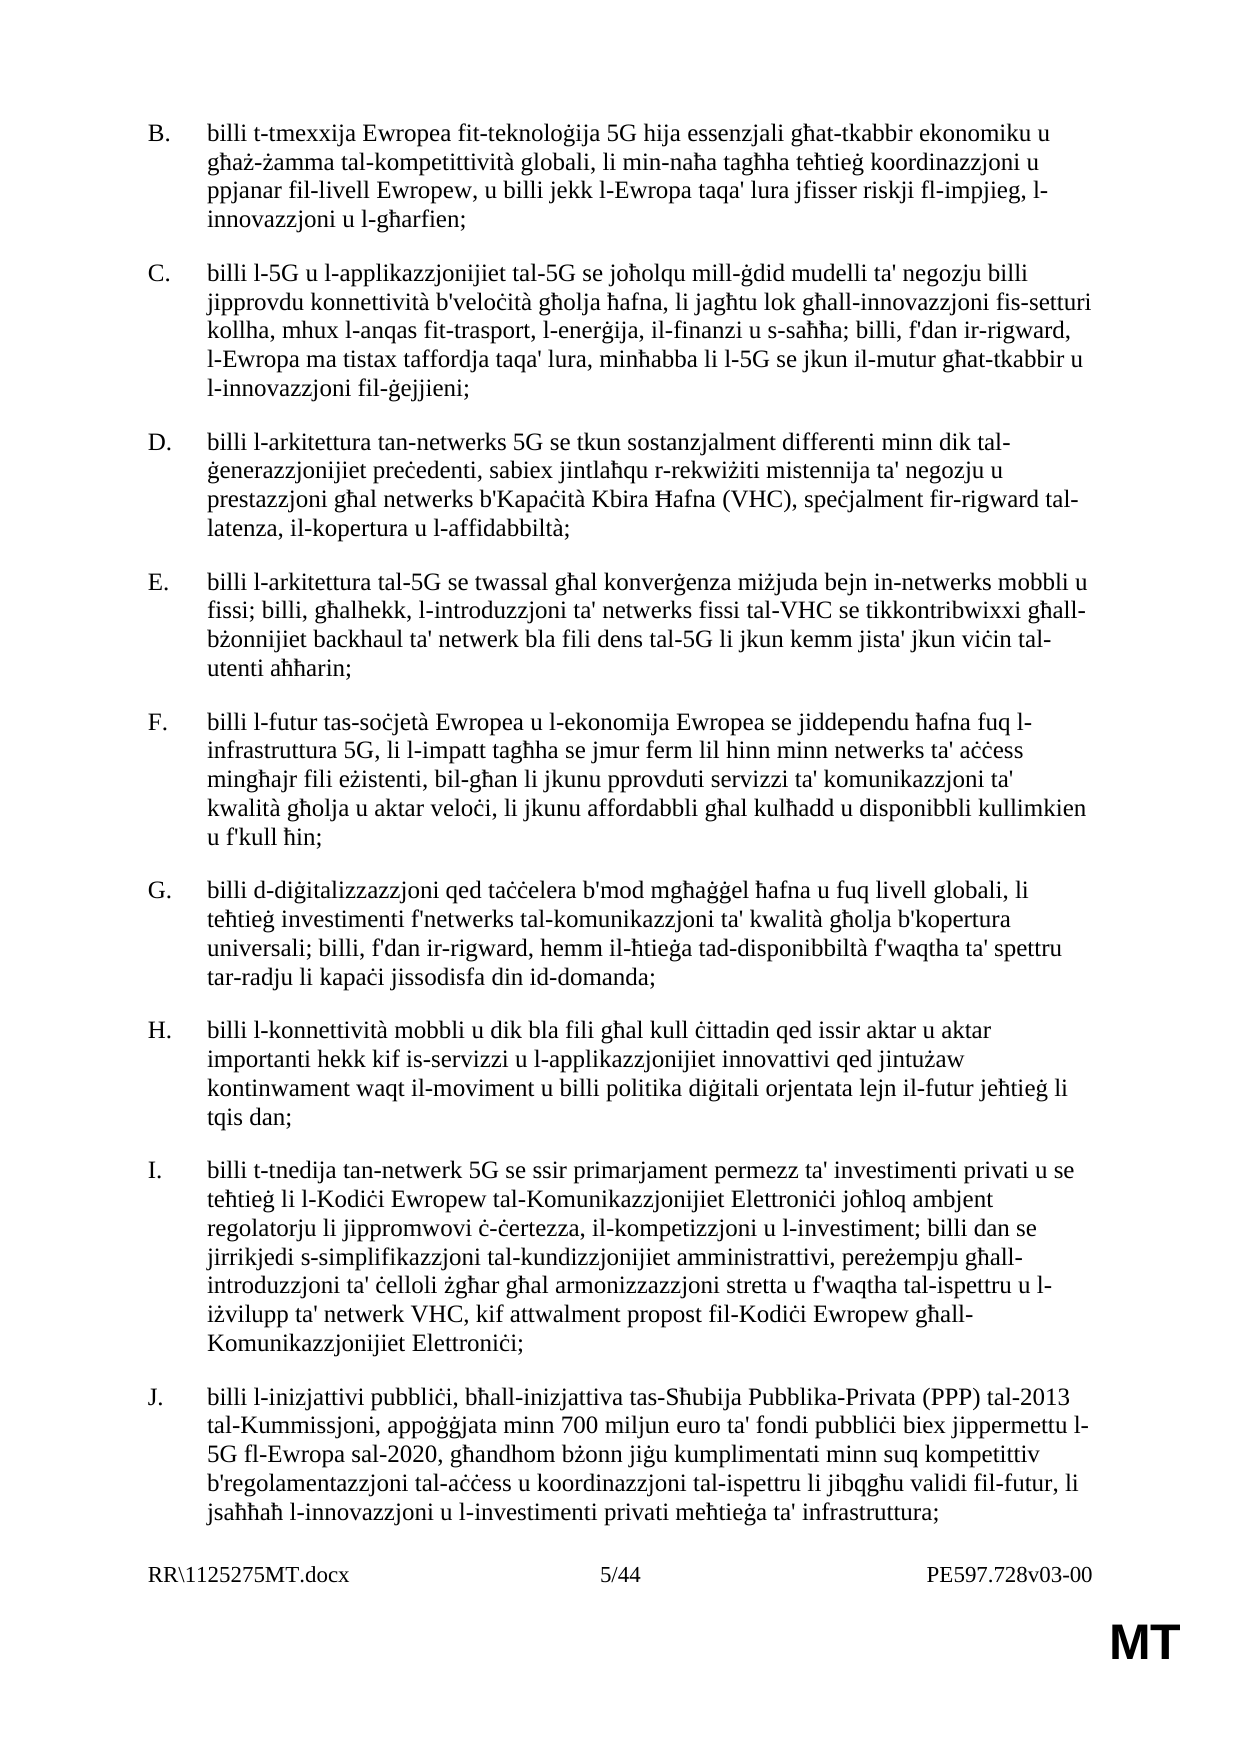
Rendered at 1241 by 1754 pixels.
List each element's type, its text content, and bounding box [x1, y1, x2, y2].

text J. billi l-inizjattivi pubbliċi, bħall-inizjattiva tas-Sħubija Pubblika-Privata (PPP) tal-2013 tal-Kummissjoni, appoġġjata minn 700 miljun euro ta' fondi pubbliċi biex jippermettu l-5G fl-Ewropa sal-2020, għandhom bżonn jiġu kumplimentati minn suq kompetittiv b'regolamentazzjoni tal-aċċess u koordinazzjoni tal-ispettru li jibqgħu validi fil-futur, li jsaħħaħ l-innovazzjoni u l-investimenti privati meħtieġa ta' infrastruttura; [148, 1382, 1092, 1526]
text C. billi l-5G u l-applikazzjonijiet tal-5G se joħolqu mill-ġdid mudelli ta' negozju billi jipprovdu konnettività b'veloċità għolja ħafna, li jagħtu lok għall-innovazzjoni fis-setturi kollha, mhux l-anqas fit-trasport, l-enerġija, il-finanzi u s-saħħa; billi, f'dan ir-rigward, l-Ewropa ma tistax taffordja taqa' lura, minħabba li l-5G se jkun il-mutur għat-tkabbir u l-innovazzjoni fil-ġejjieni; [148, 258, 1092, 402]
text F. billi l-futur tas-soċjetà Ewropea u l-ekonomija Ewropea se jiddependu ħafna fuq l-infrastruttura 5G, li l-impatt tagħha se jmur ferm lil hinn minn netwerks ta' aċċess mingħajr fili eżistenti, bil-għan li jkunu pprovduti servizzi ta' komunikazzjoni ta' kwalità għolja u aktar veloċi, li jkunu affordabbli għal kulħadd u disponibbli kullimkien u f'kull ħin; [148, 707, 1092, 851]
text G. billi d-diġitalizzazzjoni qed taċċelera b'mod mgħaġġel ħafna u fuq livell globali, li teħtieġ investimenti f'netwerks tal-komunikazzjoni ta' kwalità għolja b'kopertura universali; billi, f'dan ir-rigward, hemm il-ħtieġa tad-disponibbiltà f'waqtha ta' spettru tar-radju li kapaċi jissodisfa din id-domanda; [148, 876, 1092, 991]
text H. billi l-konnettività mobbli u dik bla fili għal kull ċittadin qed issir aktar u aktar importanti hekk kif is-servizzi u l-applikazzjonijiet innovattivi qed jintużaw kontinwament waqt il-moviment u billi politika diġitali orjentata lejn il-futur jeħtieġ li tqis dan; [148, 1016, 1092, 1131]
text E. billi l-arkitettura tal-5G se twassal għal konverġenza miżjuda bejn in-netwerks mobbli u fissi; billi, għalhekk, l-introduzzjoni ta' netwerks fissi tal-VHC se tikkontribwixxi għall-bżonnijiet backhaul ta' netwerk bla fili dens tal-5G li jkun kemm jista' jkun viċin tal-utenti aħħarin; [148, 567, 1092, 682]
text I. billi t-tnedija tan-netwerk 5G se ssir primarjament permezz ta' investimenti privati u se teħtieġ li l-Kodiċi Ewropew tal-Komunikazzjonijiet Elettroniċi joħloq ambjent regolatorju li jippromwovi ċ-ċertezza, il-kompetizzjoni u l-investiment; billi dan se jirrikjedi s-simplifikazzjoni tal-kundizzjonijiet amministrattivi, pereżempju għall-introduzzjoni ta' ċelloli żgħar għal armonizzazzjoni stretta u f'waqtha tal-ispettru u l-iżvilupp ta' netwerk VHC, kif attwalment propost fil-Kodiċi Ewropew għall-Komunikazzjonijiet Elettroniċi; [148, 1156, 1092, 1357]
text B. billi t-tmexxija Ewropea fit-teknoloġija 5G hija essenzjali għat-tkabbir ekonomiku u għaż-żamma tal-kompetittività globali, li min-naħa tagħha teħtieġ koordinazzjoni u ppjanar fil-livell Ewropew, u billi jekk l-Ewropa taqa' lura jfisser riskji fl-impjieg, l-innovazzjoni u l-għarfien; [148, 118, 1092, 233]
text D. billi l-arkitettura tan-netwerks 5G se tkun sostanzjalment differenti minn dik tal-ġenerazzjonijiet preċedenti, sabiex jintlaħqu r-rekwiżiti mistennija ta' negozju u prestazzjoni għal netwerks b'Kapaċità Kbira Ħafna (VHC), speċjalment fir-rigward tal-latenza, il-kopertura u l-affidabbiltà; [148, 427, 1092, 542]
